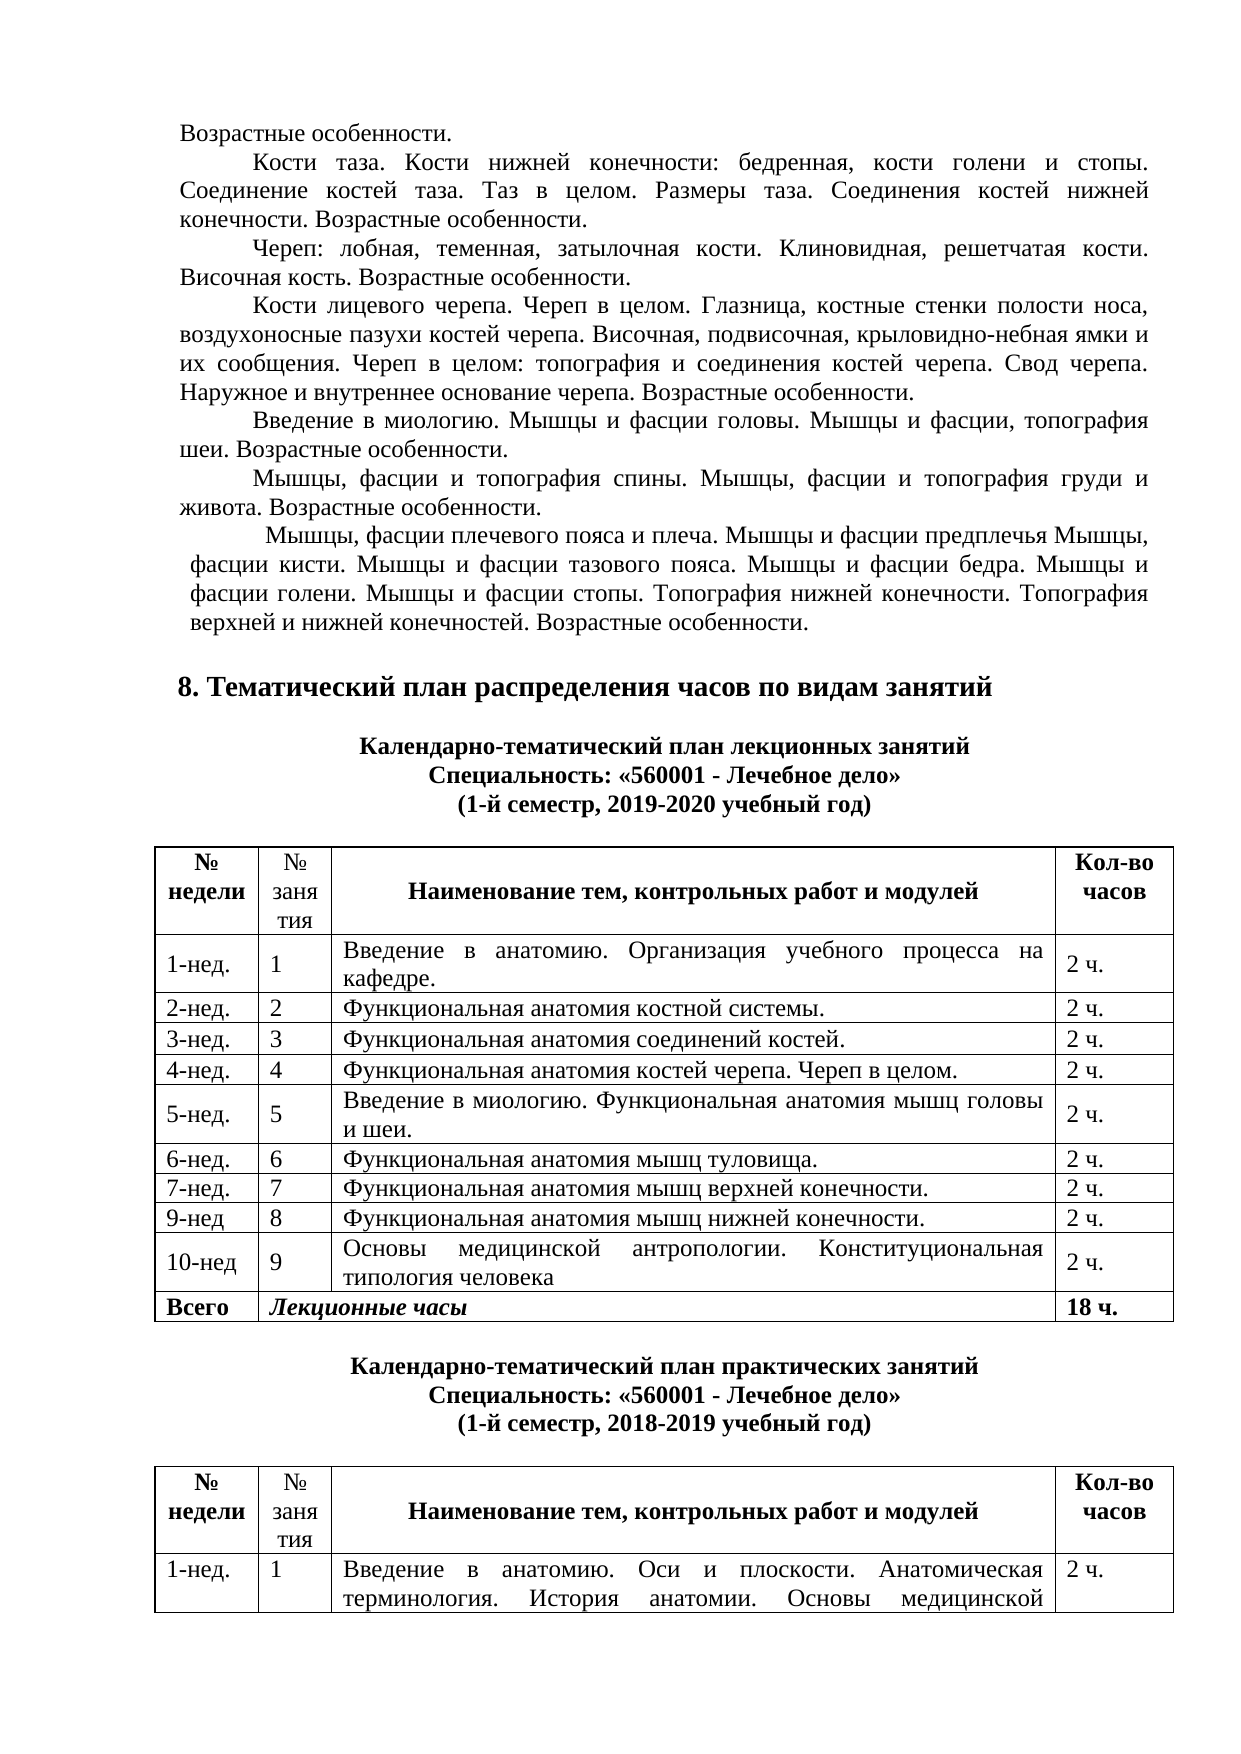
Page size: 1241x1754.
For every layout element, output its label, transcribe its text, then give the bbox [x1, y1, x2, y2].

table_cell Функциональная анатомия мышц верхней конечности. [332, 1174, 1055, 1202]
table_cell 3 [259, 1023, 331, 1054]
table_cell 1 [259, 1554, 331, 1612]
table_cell Функциональная анатомия мышц нижней конечности. [332, 1203, 1055, 1232]
table_cell 2 ч. [1056, 1023, 1173, 1054]
text Календарно-тематический план лекционных занятий [177, 731, 1152, 760]
table_cell 4-нед. [156, 1055, 258, 1084]
table_cell Лекционные часы [259, 1292, 1055, 1321]
table_cell 7 [259, 1174, 331, 1202]
table_cell 7-нед. [156, 1174, 258, 1202]
table_cell 2 ч. [1056, 1144, 1173, 1172]
table_cell Основы медицинской антропологии. Конституциональная типология человека [332, 1233, 1055, 1291]
table_cell 2 ч. [1056, 1085, 1173, 1143]
table_cell 2 ч. [1056, 1174, 1173, 1202]
text (1-й семестр, 2019-2020 учебный год) [177, 789, 1152, 818]
table_cell 9 [259, 1233, 331, 1291]
table_cell 6 [259, 1144, 331, 1172]
table_cell 6-нед. [156, 1144, 258, 1172]
text Кости лицевого черепа. Череп в целом. Глазница, костные стенки полости носа, воздухоносные пазухи костей черепа. Височная, подвисочная, крыловидно-небная ямки и их сообщения. Череп в целом: топография и соединения костей черепа. Свод черепа. Наружное и внутреннее основание черепа. Возрастные особенности. [179, 291, 1149, 406]
text 8. Тематический план распределения часов по видам занятий [177, 669, 1152, 703]
table_header № недели [156, 848, 258, 934]
text (1-й семестр, 2018-2019 учебный год) [177, 1408, 1152, 1437]
table_cell 1-нед. [156, 935, 258, 992]
table_cell 1-нед. [156, 1554, 258, 1612]
table_cell Функциональная анатомия костной системы. [332, 993, 1055, 1022]
table_header № занятия [259, 848, 331, 934]
table_cell Введение в анатомию. Организация учебного процесса на кафедре. [332, 935, 1055, 992]
text Кости таза. Кости нижней конечности: бедренная, кости голени и стопы. Соединение костей таза. Таз в целом. Размеры таза. Соединения костей нижней конечности. Возрастные особенности. [179, 147, 1149, 233]
table_cell 1 [259, 935, 331, 992]
table_cell Всего [156, 1292, 258, 1321]
table_cell Функциональная анатомия костей черепа. Череп в целом. [332, 1055, 1055, 1084]
table_cell 5-нед. [156, 1085, 258, 1143]
table_header Кол-во часов [1056, 848, 1173, 934]
text Мышцы, фасции и топография спины. Мышцы, фасции и топография груди и живота. Возрастные особенности. [179, 463, 1149, 521]
table_cell 2 ч. [1056, 1554, 1173, 1612]
text Мышцы, фасции плечевого пояса и плеча. Мышцы и фасции предплечья Мышцы, фасции кисти. Мышцы и фасции тазового пояса. Мышцы и фасции бедра. Мышцы и фасции голени. Мышцы и фасции стопы. Топография нижней конечности. Топография верхней и нижней конечностей. Возрастные особенности. [190, 521, 1149, 636]
table_cell 3-нед. [156, 1023, 258, 1054]
text Календарно-тематический план практических занятий [177, 1351, 1152, 1380]
text Специальность: «560001 - Лечебное дело» [177, 760, 1152, 789]
table_cell Функциональная анатомия мышц туловища. [332, 1144, 1055, 1172]
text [179, 118, 1149, 147]
table_cell 5 [259, 1085, 331, 1143]
text Специальность: «560001 - Лечебное дело» [177, 1380, 1152, 1408]
table_cell 2 [259, 993, 331, 1022]
table_cell 9-нед [156, 1203, 258, 1232]
table_header Наименование тем, контрольных работ и модулей [332, 1467, 1055, 1553]
table_cell Введение в миологию. Функциональная анатомия мышц головы и шеи. [332, 1085, 1055, 1143]
table_cell 10-нед [156, 1233, 258, 1291]
text Введение в миологию. Мышцы и фасции головы. Мышцы и фасции, топография шеи. Возрастные особенности. [179, 406, 1149, 463]
table_header Кол-во часов [1056, 1467, 1173, 1553]
table_cell 2-нед. [156, 993, 258, 1022]
table_cell 2 ч. [1056, 993, 1173, 1022]
table_cell 2 ч. [1056, 935, 1173, 992]
table_header № занятия [259, 1467, 331, 1553]
table_cell 2 ч. [1056, 1055, 1173, 1084]
table_cell 8 [259, 1203, 331, 1232]
table_cell 2 ч. [1056, 1233, 1173, 1291]
table_header № недели [156, 1467, 258, 1553]
table_header Наименование тем, контрольных работ и модулей [332, 848, 1055, 934]
table_cell 2 ч. [1056, 1203, 1173, 1232]
text Череп: лобная, теменная, затылочная кости. Клиновидная, решетчатая кости. Височная кость. Возрастные особенности. [179, 233, 1149, 291]
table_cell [332, 1554, 1055, 1612]
table_cell 4 [259, 1055, 331, 1084]
table_cell Функциональная анатомия соединений костей. [332, 1023, 1055, 1054]
table_cell 18 ч. [1056, 1292, 1173, 1321]
